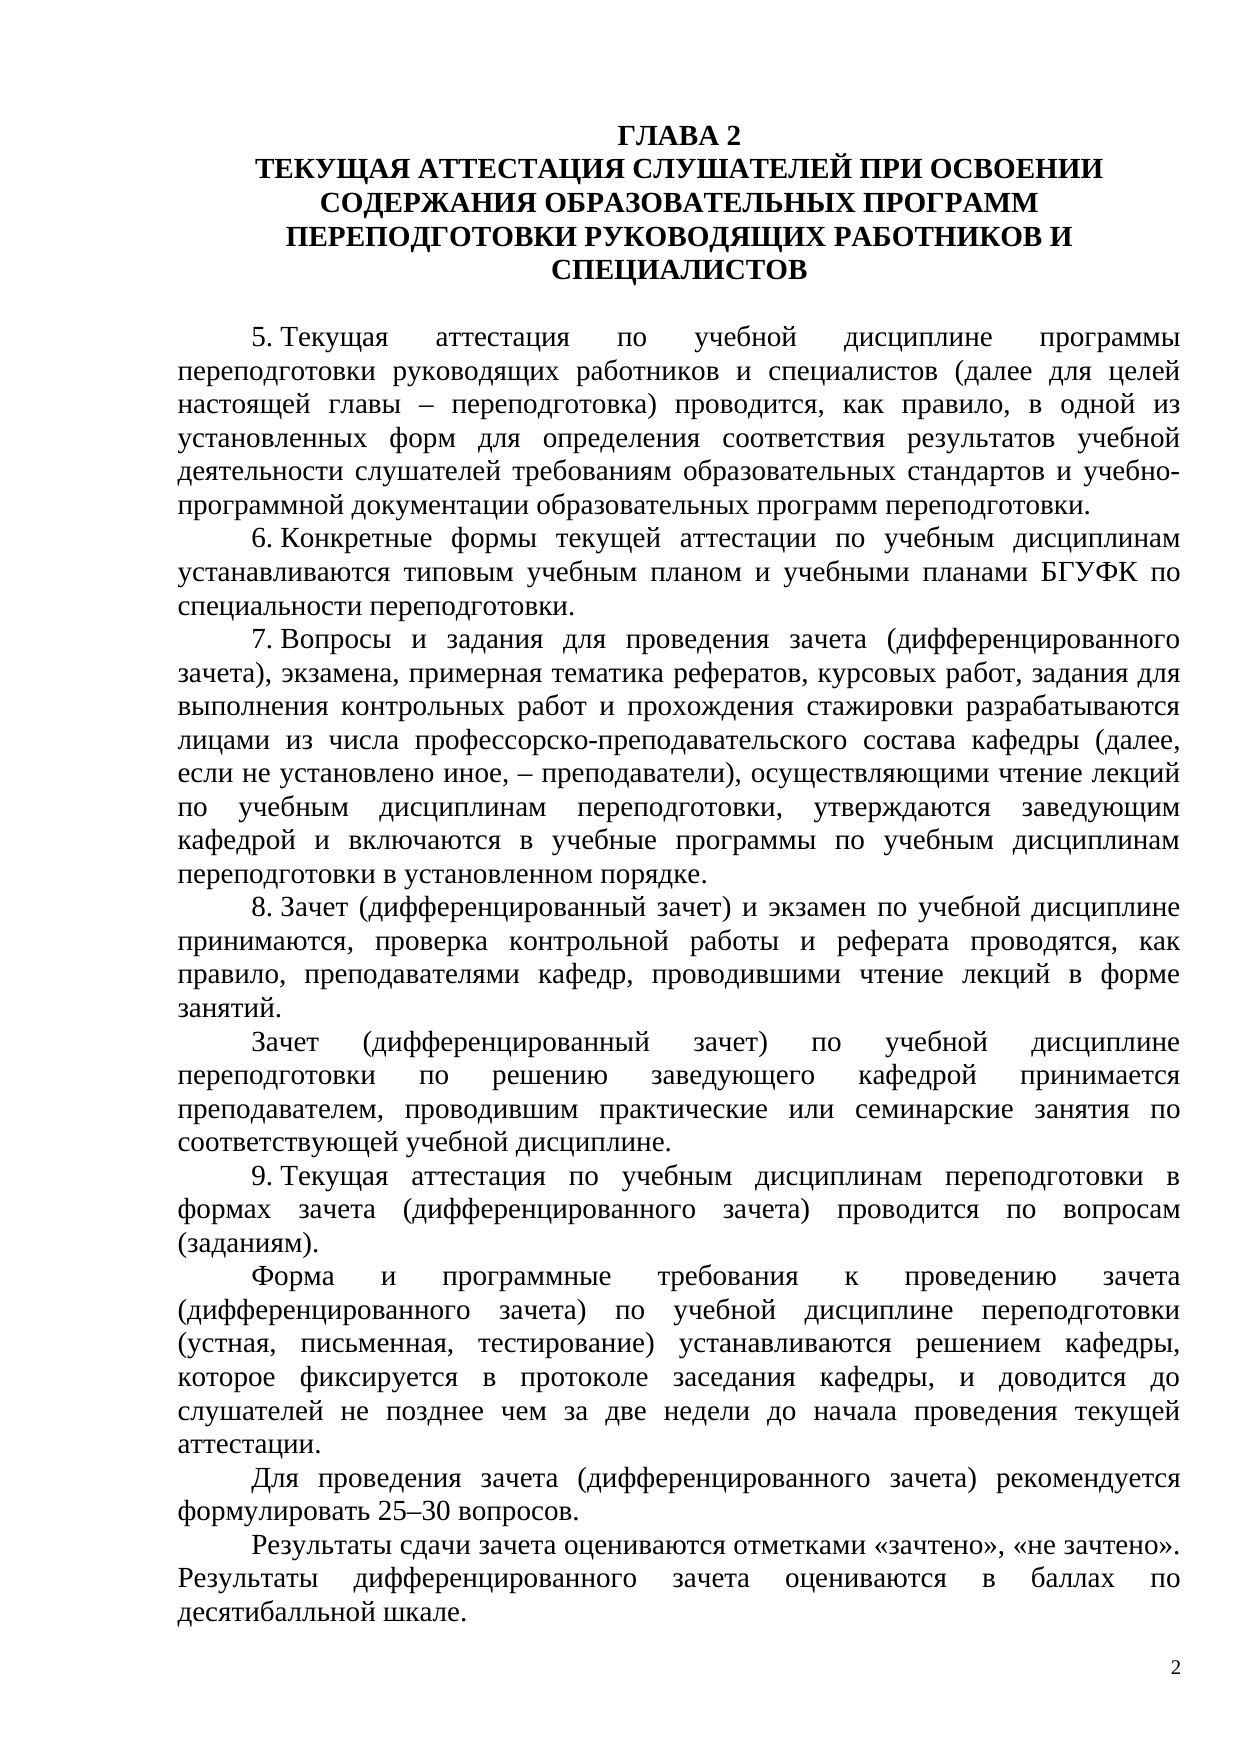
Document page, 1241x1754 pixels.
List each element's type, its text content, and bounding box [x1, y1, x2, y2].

text ТЕКУЩАЯ АТТЕСТАЦИЯ СЛУШАТЕЛЕЙ ПРИ ОСВОЕНИИ СОДЕРЖАНИЯ ОБРАЗОВАТЕЛЬНЫХ ПРОГРАММ ПЕРЕПОДГОТОВКИ РУКОВОДЯЩИХ РАБОТНИКОВ И СПЕЦИАЛИСТОВ [177, 152, 1181, 286]
text Для проведения зачета (дифференцированного зачета) рекомендуется формулировать 25‒30 вопросов. [177, 1460, 1181, 1527]
text ГЛАВА 2 [177, 118, 1181, 152]
text Результаты сдачи зачета оцениваются отметками «зачтено», «не зачтено». Результаты дифференцированного зачета оцениваются в баллах по десятибалльной шкале. [177, 1527, 1181, 1627]
text Форма и программные требования к проведению зачета (дифференцированного зачета) по учебной дисциплине переподготовки (устная, письменная, тестирование) устанавливаются решением кафедры, которое фиксируется в протоколе заседания кафедры, и доводится до слушателей не позднее чем за две недели до начала проведения текущей аттестации. [177, 1258, 1181, 1460]
text 7. Вопросы и задания для проведения зачета (дифференцированного зачета), экзамена, примерная тематика рефератов, курсовых работ, задания для выполнения контрольных работ и прохождения стажировки разрабатываются лицами из числа профессорско-преподавательского состава кафедры (далее, если не установлено иное, – преподаватели), осуществляющими чтение лекций по учебным дисциплинам переподготовки, утверждаются заведующим кафедрой и включаются в учебные программы по учебным дисциплинам переподготовки в установленном порядке. [177, 621, 1181, 889]
text Зачет (дифференцированный зачет) по учебной дисциплине переподготовки по решению заведующего кафедрой принимается преподавателем, проводившим практические или семинарские занятия по соответствующей учебной дисциплине. [177, 1024, 1181, 1158]
text 6. Конкретные формы текущей аттестации по учебным дисциплинам устанавливаются типовым учебным планом и учебными планами БГУФК по специальности переподготовки. [177, 521, 1181, 621]
text 9. Текущая аттестация по учебным дисциплинам переподготовки в формах зачета (дифференцированного зачета) проводится по вопросам (заданиям). [177, 1158, 1181, 1258]
text 8. Зачет (дифференцированный зачет) и экзамен по учебной дисциплине принимаются, проверка контрольной работы и реферата проводятся, как правило, преподавателями кафедр, проводившими чтение лекций в форме занятий. [177, 889, 1181, 1024]
text 5. Текущая аттестация по учебной дисциплине программы переподготовки руководящих работников и специалистов (далее для целей настоящей главы ‒ переподготовка) проводится, как правило, в одной из установленных форм для определения соответствия результатов учебной деятельности слушателей требованиям образовательных стандартов и учебно-программной документации образовательных программ переподготовки. [177, 319, 1181, 521]
